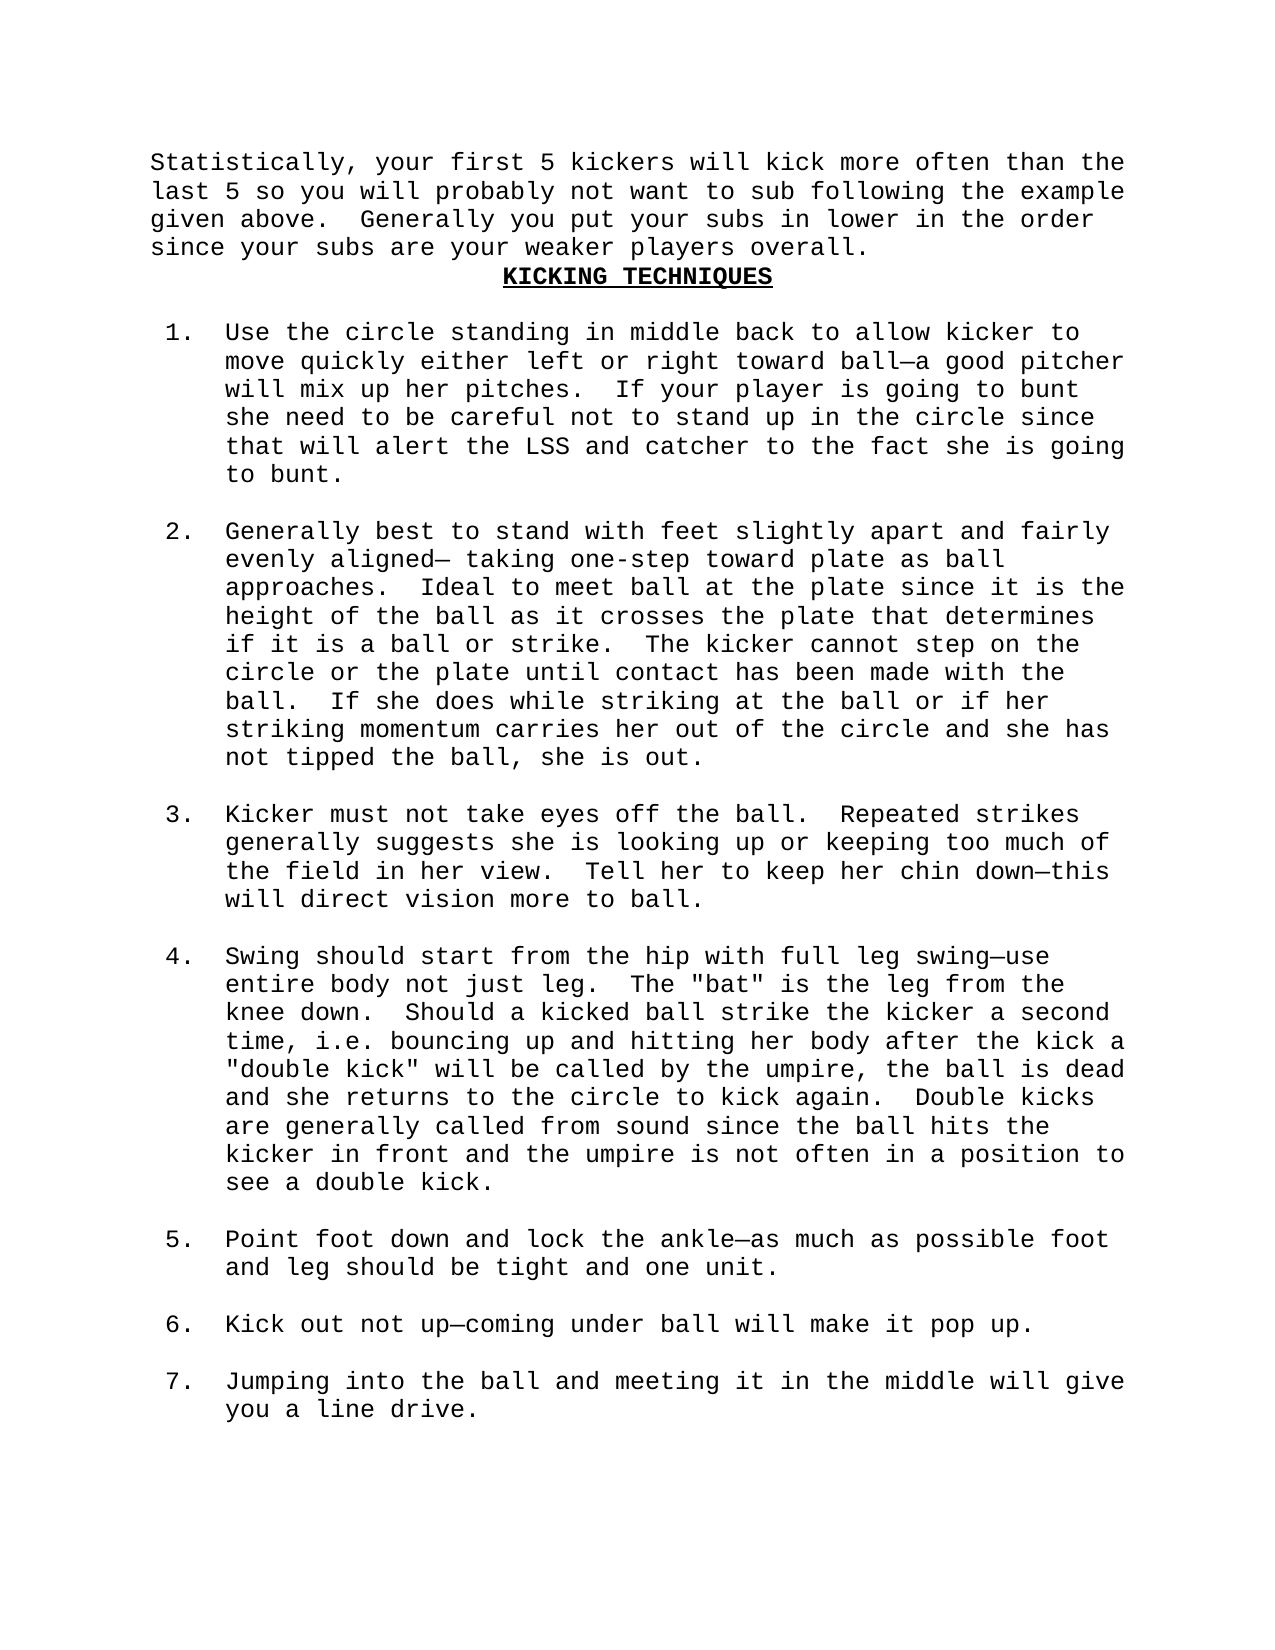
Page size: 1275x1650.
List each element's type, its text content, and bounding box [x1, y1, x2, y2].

text Statistically, your first 5 kickers will kick more often than the last 5 so you will probably not want to sub following the example given above. Generally you put your subs in lower in the order since your subs are your weaker players overall. [150, 150, 1125, 263]
text 1. Use the circle standing in middle back to allow kicker to move quickly either left or right toward ball—a good pitcher will mix up her pitches. If your player is going to bunt she need to be careful not to stand up in the circle since that will alert the LSS and catcher to the fact she is going to bunt. [150, 320, 1125, 490]
text 6. Kick out not up—coming under ball will make it pop up. [150, 1312, 1125, 1340]
text 3. Kicker must not take eyes off the ball. Repeated strikes generally suggests she is looking up or keeping too much of the field in her view. Tell her to keep her chin down—this will direct vision more to ball. [150, 802, 1125, 915]
text KICKING TECHNIQUES [150, 263, 1125, 292]
text 5. Point foot down and lock the ankle—as much as possible foot and leg should be tight and one unit. [150, 1227, 1125, 1283]
text 2. Generally best to stand with feet slightly apart and fairly evenly aligned— taking one-step toward plate as ball approaches. Ideal to meet ball at the plate since it is the height of the ball as it crosses the plate that determines if it is a ball or strike. The kicker cannot step on the circle or the plate until contact has been made with the ball. If she does while striking at the ball or if her striking momentum carries her out of the circle and she has not tipped the ball, she is out. [150, 518, 1125, 773]
text 4. Swing should start from the hip with full leg swing—use entire body not just leg. The "bat" is the leg from the knee down. Should a kicked ball strike the kicker a second time, i.e. bouncing up and hitting her body after the kick a "double kick" will be called by the umpire, the ball is dead and she returns to the circle to kick again. Double kicks are generally called from sound since the ball hits the kicker in front and the umpire is not often in a position to see a double kick. [150, 943, 1125, 1198]
text 7. Jumping into the ball and meeting it in the middle will give you a line drive. [150, 1368, 1125, 1425]
